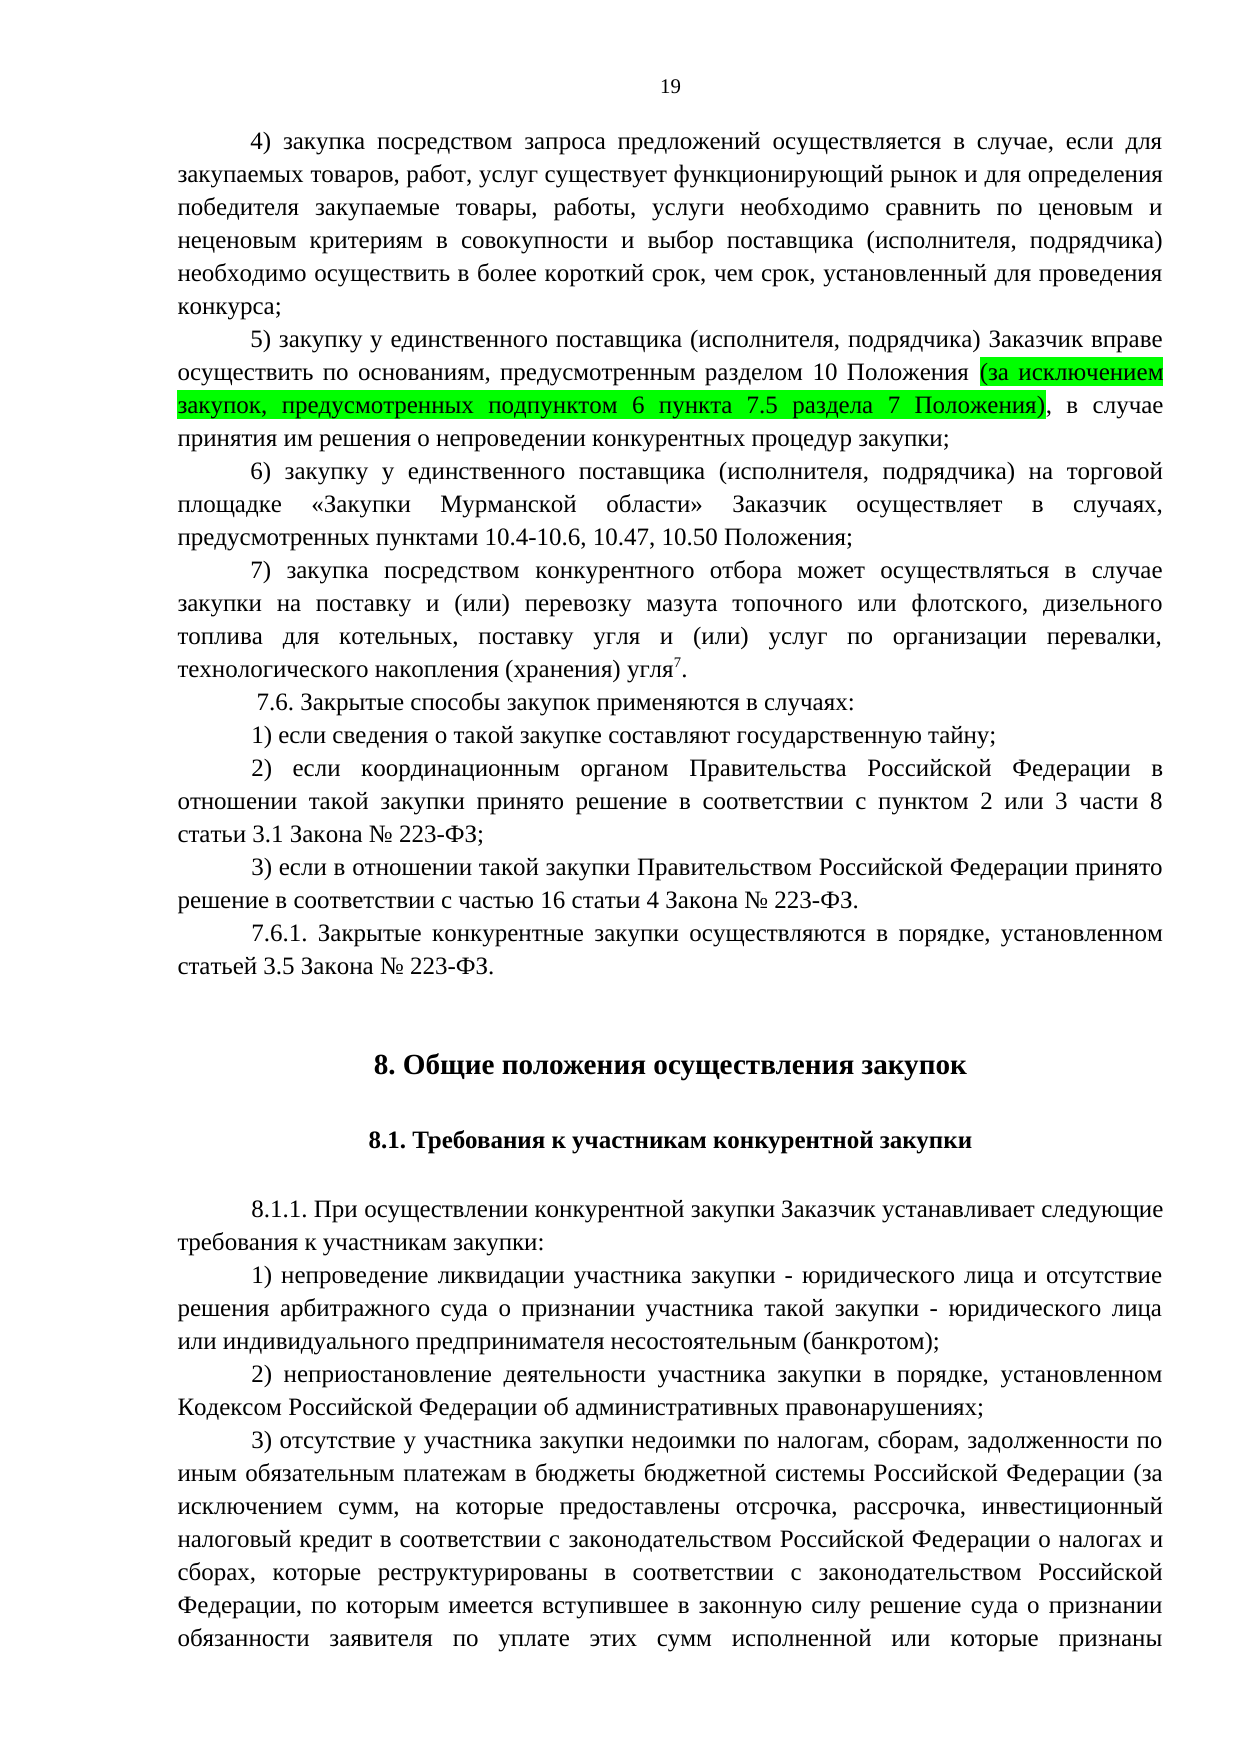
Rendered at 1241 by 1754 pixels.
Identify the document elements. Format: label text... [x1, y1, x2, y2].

text 7) закупка посредством конкурентного отбора может осуществляться в случае закупки на поставку и (или) перевозку мазута топочного или флотского, дизельного топлива для котельных, поставку угля и (или) услуг по организации перевалки, технологического накопления (хранения) угля. [177, 555, 1163, 683]
subtitle 8. Общие положения осуществления закупок [177, 1047, 1163, 1081]
text 6) закупку у единственного поставщика (исполнителя, подрядчика) на торговой площадке «Закупки Мурманской области» Заказчик осуществляет в случаях, предусмотренных пунктами 10.4-10.6, 10.47, 10.50 Положения; [177, 456, 1163, 551]
text 1) непроведение ликвидации участника закупки - юридического лица и отсутствие решения арбитражного суда о признании участника такой закупки - юридического лица или индивидуального предпринимателя несостоятельным (банкротом); [177, 1260, 1163, 1354]
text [177, 1425, 1163, 1652]
subtitle 8.1. Требования к участникам конкурентной закупки [177, 1125, 1163, 1153]
text 7.6. Закрытые способы закупок применяются в случаях: [177, 687, 1163, 716]
text 8.1.1. При осуществлении конкурентной закупки Заказчик устанавливает следующие требования к участникам закупки: [177, 1194, 1163, 1255]
text 2) если координационным органом Правительства Российской Федерации в отношении такой закупки принято решение в соответствии с пунктом 2 или 3 части 8 статьи 3.1 Закона № 223-ФЗ; [177, 753, 1163, 848]
text 3) если в отношении такой закупки Правительством Российской Федерации принято решение в соответствии с частью 16 статьи 4 Закона № 223-ФЗ. [177, 852, 1163, 914]
text 2) неприостановление деятельности участника закупки в порядке, установленном Кодексом Российской Федерации об административных правонарушениях; [177, 1359, 1163, 1421]
text 7.6.1. Закрытые конкурентные закупки осуществляются в порядке, установленном статьей 3.5 Закона № 223-ФЗ. [177, 918, 1163, 980]
text 4) закупка посредством запроса предложений осуществляется в случае, если для закупаемых товаров, работ, услуг существует функционирующий рынок и для определения победителя закупаемые товары, работы, услуги необходимо сравнить по ценовым и неценовым критериям в совокупности и выбор поставщика (исполнителя, подрядчика) необходимо осуществить в более короткий срок, чем срок, установленный для проведения конкурса; [177, 126, 1163, 320]
text 1) если сведения о такой закупке составляют государственную тайну; [177, 720, 1163, 749]
text 5) закупку у единственного поставщика (исполнителя, подрядчика) Заказчик вправе осуществить по основаниям, предусмотренным разделом 10 Положения (за исключением закупок, предусмотренных подпунктом 6 пункта 7.5 раздела 7 Положения), в случае принятия им решения о непроведении конкурентных процедур закупки; [177, 324, 1163, 452]
